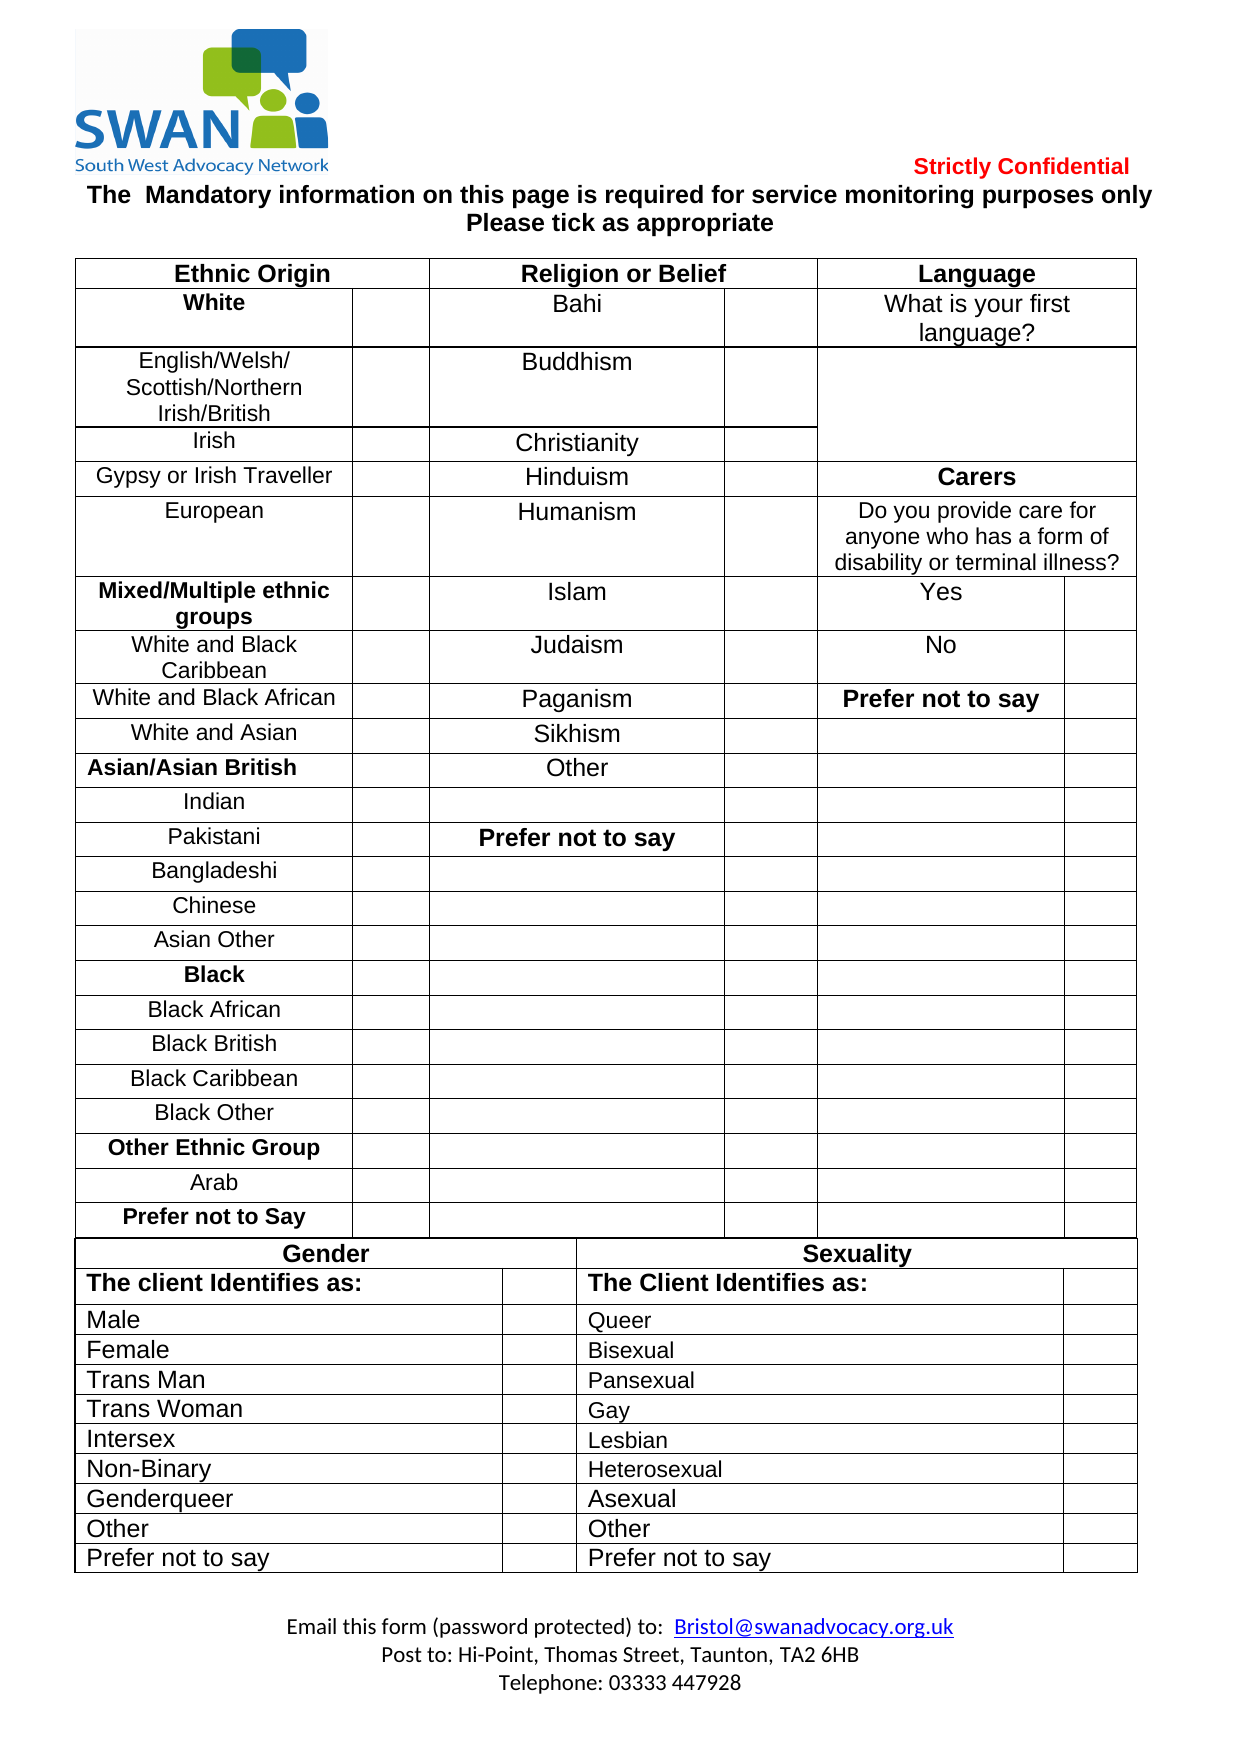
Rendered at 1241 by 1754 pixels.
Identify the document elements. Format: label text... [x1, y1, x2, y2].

table_cell [725, 1169, 817, 1202]
table_cell [503, 1484, 576, 1513]
table_cell [353, 684, 429, 718]
table_cell [353, 754, 429, 787]
table_cell [1065, 823, 1136, 856]
table_cell Trans Man [76, 1365, 502, 1393]
table_cell [353, 1134, 429, 1167]
table_cell [818, 892, 1064, 925]
table_cell [353, 577, 429, 629]
table_cell Bahi [430, 289, 724, 346]
table_cell [1064, 1335, 1137, 1364]
table_cell Black British [76, 1030, 352, 1064]
table_cell Prefer not to say [430, 823, 724, 856]
table_cell [818, 1134, 1064, 1167]
table_cell [353, 892, 429, 925]
table_cell Gypsy or Irish Traveller [76, 462, 352, 496]
table_cell Black Other [76, 1099, 352, 1133]
table_cell [725, 926, 817, 960]
table_cell [818, 996, 1064, 1029]
table_cell [818, 1203, 1064, 1237]
table_cell [818, 857, 1064, 891]
table_cell [430, 1030, 724, 1064]
table_cell White and Asian [76, 719, 352, 752]
table_cell [430, 1169, 724, 1202]
table_cell [725, 1134, 817, 1167]
table_cell [353, 1065, 429, 1098]
table_cell Other [430, 754, 724, 787]
table_cell Asexual [577, 1484, 1063, 1513]
table_cell Lesbian [577, 1424, 1063, 1453]
table_cell [1065, 1203, 1136, 1237]
table_cell [1064, 1395, 1137, 1423]
table_cell [1065, 1065, 1136, 1098]
table_cell Other Ethnic Group [76, 1134, 352, 1167]
table_cell White [76, 289, 352, 346]
table_cell [1065, 788, 1136, 822]
table_cell [503, 1335, 576, 1364]
picture [75, 29, 329, 175]
table_cell [353, 1030, 429, 1064]
table_cell What is your first language? [818, 289, 1136, 346]
table_cell Mixed/Multiple ethnic groups [76, 577, 352, 629]
table_cell Black African [76, 996, 352, 1029]
table_cell [353, 348, 429, 426]
table_cell Christianity [430, 428, 724, 461]
table_cell [818, 926, 1064, 960]
table_cell [1065, 961, 1136, 994]
table_cell [725, 1099, 817, 1133]
table_cell [430, 961, 724, 994]
table_cell [725, 857, 817, 891]
table_cell Bangladeshi [76, 857, 352, 891]
table_cell [430, 857, 724, 891]
table_cell [818, 1065, 1064, 1098]
table_cell [430, 1099, 724, 1133]
table_cell [1065, 754, 1136, 787]
table_cell [1064, 1424, 1137, 1453]
table_cell [353, 428, 429, 461]
table_cell Prefer not to say [577, 1544, 1063, 1572]
table_cell English/Welsh/Scottish/Northern Irish/British [76, 348, 352, 426]
table_cell [1064, 1544, 1137, 1572]
table_cell [725, 289, 817, 346]
table_cell [1064, 1514, 1137, 1542]
table_cell Prefer not to say [818, 684, 1064, 718]
table_cell [725, 462, 817, 496]
table_cell Hinduism [430, 462, 724, 496]
table_cell [1065, 892, 1136, 925]
table_cell Carers [818, 462, 1136, 496]
table_cell Yes [818, 577, 1064, 629]
table_cell [1065, 577, 1136, 629]
table_cell Islam [430, 577, 724, 629]
table_cell [503, 1365, 576, 1393]
table_header Ethnic Origin [76, 259, 429, 288]
table_cell Female [76, 1335, 502, 1364]
table_cell [725, 497, 817, 576]
table_cell [353, 462, 429, 496]
table_cell [725, 996, 817, 1029]
table_cell White and Black Caribbean [76, 631, 352, 683]
table_cell [353, 857, 429, 891]
table_cell Sikhism [430, 719, 724, 752]
table_cell Other [577, 1514, 1063, 1542]
table_cell [1065, 996, 1136, 1029]
table_cell [353, 1169, 429, 1202]
table_header Sexuality [577, 1239, 1137, 1267]
table_cell Bisexual [577, 1335, 1063, 1364]
table_cell [1065, 1169, 1136, 1202]
table_cell [353, 497, 429, 576]
table_cell [725, 348, 817, 426]
table_cell White and Black African [76, 684, 352, 718]
table_cell Arab [76, 1169, 352, 1202]
table_cell Gay [577, 1395, 1063, 1423]
table_cell Buddhism [430, 348, 724, 426]
table_cell [725, 577, 817, 629]
table_cell [430, 892, 724, 925]
table_cell [1064, 1484, 1137, 1513]
table_cell Prefer not to Say [76, 1203, 352, 1237]
table_cell [725, 754, 817, 787]
table_cell The Client Identifies as: [577, 1269, 1063, 1304]
table_cell [818, 823, 1064, 856]
table_cell [353, 631, 429, 683]
table_cell Other [76, 1514, 502, 1542]
table_cell [503, 1424, 576, 1453]
table_cell [818, 348, 1136, 461]
table_cell [725, 961, 817, 994]
table_cell Pansexual [577, 1365, 1063, 1393]
table_cell [1064, 1305, 1137, 1334]
table_cell [430, 1065, 724, 1098]
table_cell [725, 1065, 817, 1098]
table_cell Chinese [76, 892, 352, 925]
table_cell [503, 1305, 576, 1334]
table_cell [353, 788, 429, 822]
table_cell Male [76, 1305, 502, 1334]
table_cell Heterosexual [577, 1454, 1063, 1483]
table_cell [353, 823, 429, 856]
table_cell Queer [577, 1305, 1063, 1334]
table_cell [725, 1203, 817, 1237]
table_cell Paganism [430, 684, 724, 718]
table_cell [353, 961, 429, 994]
table_cell Pakistani [76, 823, 352, 856]
table_cell [725, 428, 817, 461]
table_cell [1065, 719, 1136, 752]
table_cell [353, 926, 429, 960]
table_cell [1065, 631, 1136, 683]
text The Mandatory information on this page is required for service monitoring purposes only Please tick as appropriate [75, 180, 1165, 237]
table_cell Asian/Asian British [76, 754, 352, 787]
table_cell [818, 1030, 1064, 1064]
table_cell [503, 1544, 576, 1572]
table_cell [353, 1099, 429, 1133]
table_cell No [818, 631, 1064, 683]
table_cell [1065, 857, 1136, 891]
table_cell [1065, 1134, 1136, 1167]
table_cell [1064, 1269, 1137, 1304]
table_cell Black Caribbean [76, 1065, 352, 1098]
table_cell [1064, 1365, 1137, 1393]
table_cell Do you provide care for anyone who has a form of disability or terminal illness? [818, 497, 1136, 576]
table_cell [503, 1514, 576, 1542]
table_cell [1065, 684, 1136, 718]
table_cell [818, 961, 1064, 994]
table_cell [1064, 1454, 1137, 1483]
table_cell Indian [76, 788, 352, 822]
table_header Religion or Belief [430, 259, 817, 288]
table_cell [725, 631, 817, 683]
table_cell [430, 788, 724, 822]
table_cell Judaism [430, 631, 724, 683]
table_cell [725, 719, 817, 752]
table_cell [725, 892, 817, 925]
table_cell [430, 1134, 724, 1167]
table_cell Trans Woman [76, 1395, 502, 1423]
table_cell [430, 996, 724, 1029]
table_cell [353, 1203, 429, 1237]
table_cell European [76, 497, 352, 576]
table_cell [503, 1395, 576, 1423]
table_cell Intersex [76, 1424, 502, 1453]
table_cell [818, 1169, 1064, 1202]
table_header Language [818, 259, 1136, 288]
table_cell The client Identifies as: [76, 1269, 502, 1304]
table_cell Prefer not to say [76, 1544, 502, 1572]
table_cell [1065, 926, 1136, 960]
table_cell [725, 684, 817, 718]
table_cell [818, 1099, 1064, 1133]
table_cell [818, 754, 1064, 787]
table_cell [725, 788, 817, 822]
table_header Gender [76, 1239, 576, 1267]
table_cell Black [76, 961, 352, 994]
table_cell Humanism [430, 497, 724, 576]
table_cell [818, 719, 1064, 752]
table_cell Genderqueer [76, 1484, 502, 1513]
table_cell [430, 1203, 724, 1237]
table_cell [818, 788, 1064, 822]
table_cell [1065, 1030, 1136, 1064]
table_cell [725, 823, 817, 856]
table_cell Asian Other [76, 926, 352, 960]
table_cell [725, 1030, 817, 1064]
table_cell [353, 719, 429, 752]
table_cell [353, 996, 429, 1029]
table_cell Non-Binary [76, 1454, 502, 1483]
table_cell [353, 289, 429, 346]
table_cell [503, 1269, 576, 1304]
table_cell [1065, 1099, 1136, 1133]
table_cell [503, 1454, 576, 1483]
table_cell Irish [76, 428, 352, 461]
table_cell [430, 926, 724, 960]
